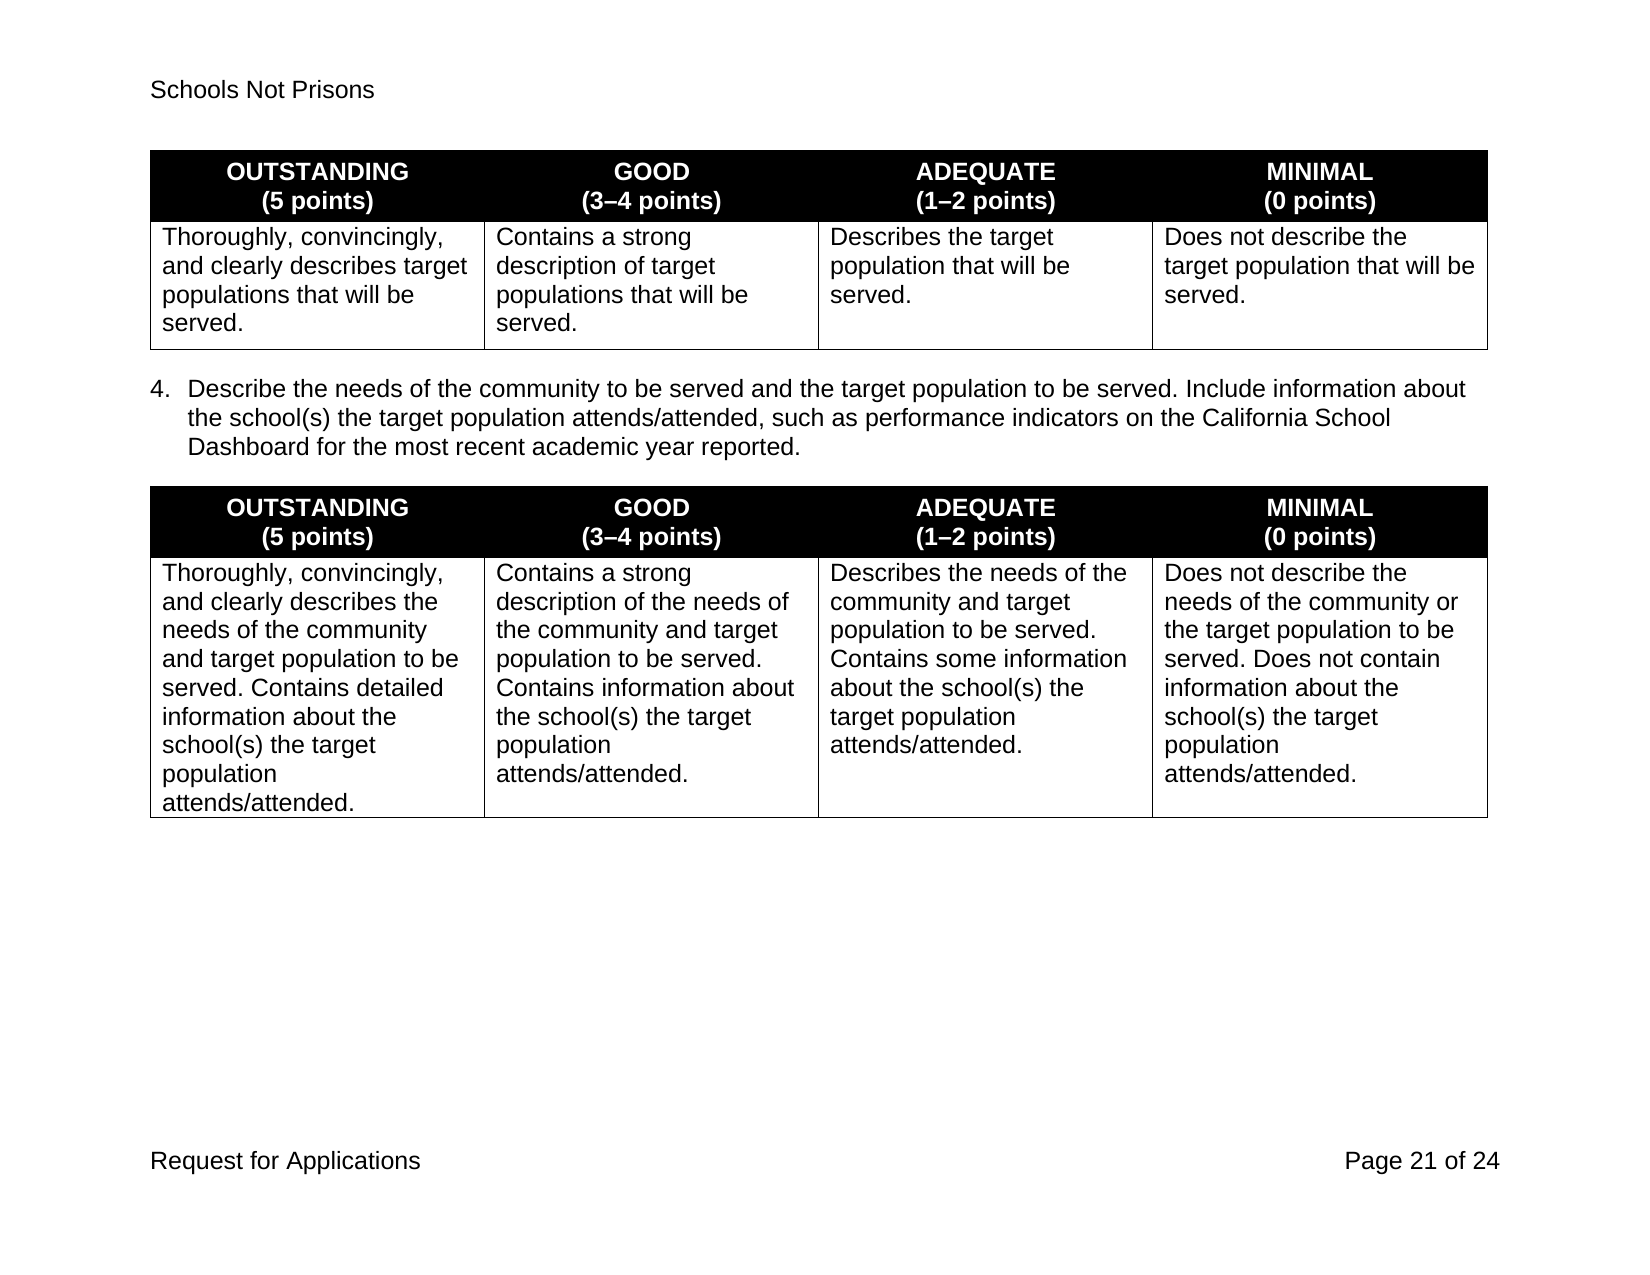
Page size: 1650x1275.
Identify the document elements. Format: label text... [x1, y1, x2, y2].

table_cell Describes the target population that will be served. [819, 222, 1152, 348]
table_cell Contains a strong description of the needs of the community and target population to be served. Contains information about the school(s) the target population attends/attended. [485, 558, 818, 817]
table_header OUTSTANDING (5 points) [151, 487, 484, 557]
table_header ADEQUATE (1–2 points) [819, 487, 1152, 557]
table_header MINIMAL (0 points) [1153, 151, 1487, 221]
table_cell Thoroughly, convincingly, and clearly describes the needs of the community and target population to be served. Contains detailed information about the school(s) the target population attends/attended. [151, 558, 484, 817]
list Describe the needs of the community to be served and the target population to be served. Include information about the school(s) the target population attends/attended, such as performance indicators on the California School Dashboard for the most recent academic year reported. [150, 374, 1500, 461]
table_header GOOD (3–4 points) [485, 487, 818, 557]
table_cell Contains a strong description of target populations that will be served. [485, 222, 818, 348]
table_cell Does not describe the target population that will be served. [1153, 222, 1487, 348]
table_header MINIMAL (0 points) [1153, 487, 1487, 557]
table_cell Thoroughly, convincingly, and clearly describes target populations that will be served. [151, 222, 484, 348]
table_header GOOD (3–4 points) [485, 151, 818, 221]
table_cell Describes the needs of the community and target population to be served. Contains some information about the school(s) the target population attends/attended. [819, 558, 1152, 817]
table_cell Does not describe the needs of the community or the target population to be served. Does not contain information about the school(s) the target population attends/attended. [1153, 558, 1487, 817]
table_header OUTSTANDING (5 points) [151, 151, 484, 221]
table_header ADEQUATE (1–2 points) [819, 151, 1152, 221]
